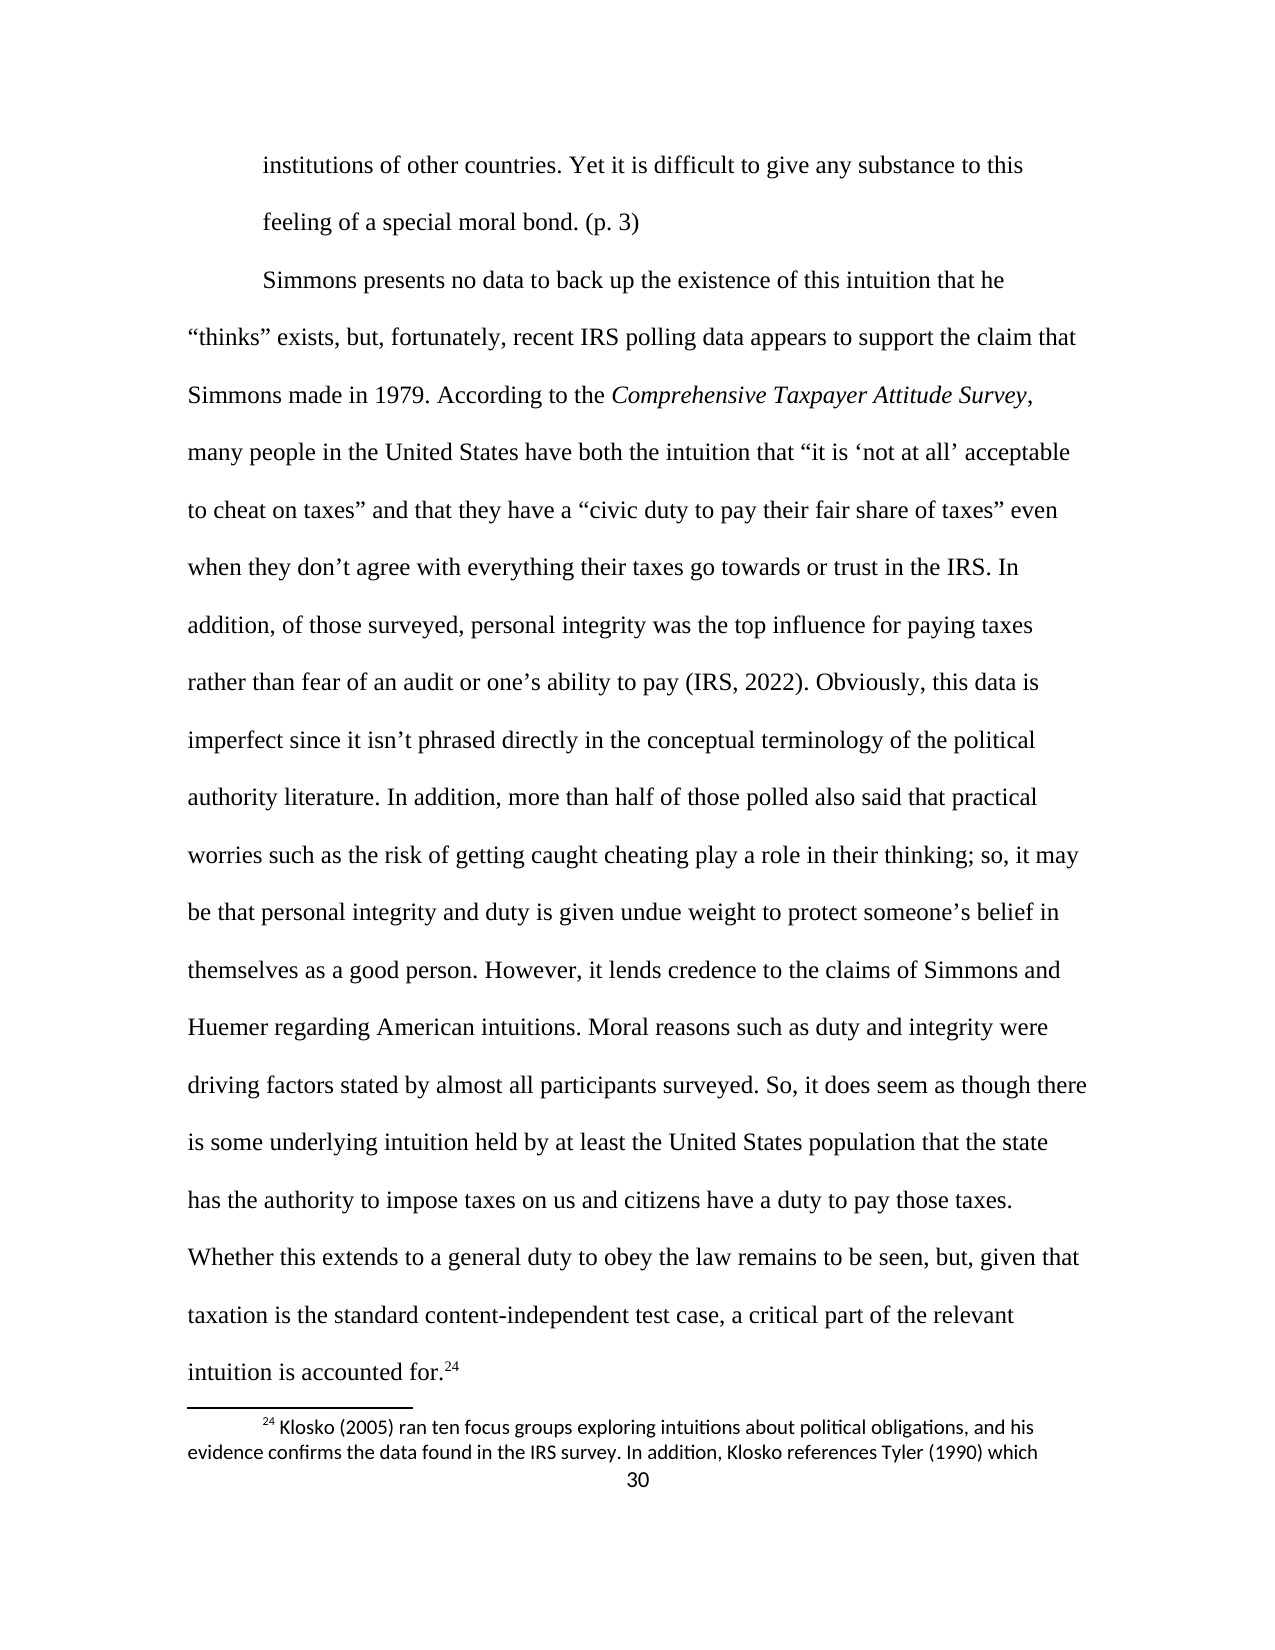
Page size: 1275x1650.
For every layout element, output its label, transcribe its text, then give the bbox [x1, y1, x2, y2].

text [262, 150, 1087, 236]
text Simmons presents no data to back up the existence of this intuition that he “thinks” exists, but, fortunately, recent IRS polling data appears to support the claim that Simmons made in 1979. According to the Comprehensive Taxpayer Attitude Survey, many people in the United States have both the intuition that “it is ‘not at all’ acceptable to cheat on taxes” and that they have a “civic duty to pay their fair share of taxes” even when they don’t agree with everything their taxes go towards or trust in the IRS. In addition, of those surveyed, personal integrity was the top influence for paying taxes rather than fear of an audit or one’s ability to pay (IRS, 2022). Obviously, this data is imperfect since it isn’t phrased directly in the conceptual terminology of the political authority literature. In addition, more than half of those polled also said that practical worries such as the risk of getting caught cheating play a role in their thinking; so, it may be that personal integrity and duty is given undue weight to protect someone’s belief in themselves as a good person. However, it lends credence to the claims of Simmons and Huemer regarding American intuitions. Moral reasons such as duty and integrity were driving factors stated by almost all participants surveyed. So, it does seem as though there is some underlying intuition held by at least the United States population that the state has the authority to impose taxes on us and citizens have a duty to pay those taxes. Whether this extends to a general duty to obey the law remains to be seen, but, given that taxation is the standard content-independent test case, a critical part of the relevant intuition is accounted for. [187, 265, 1087, 1386]
